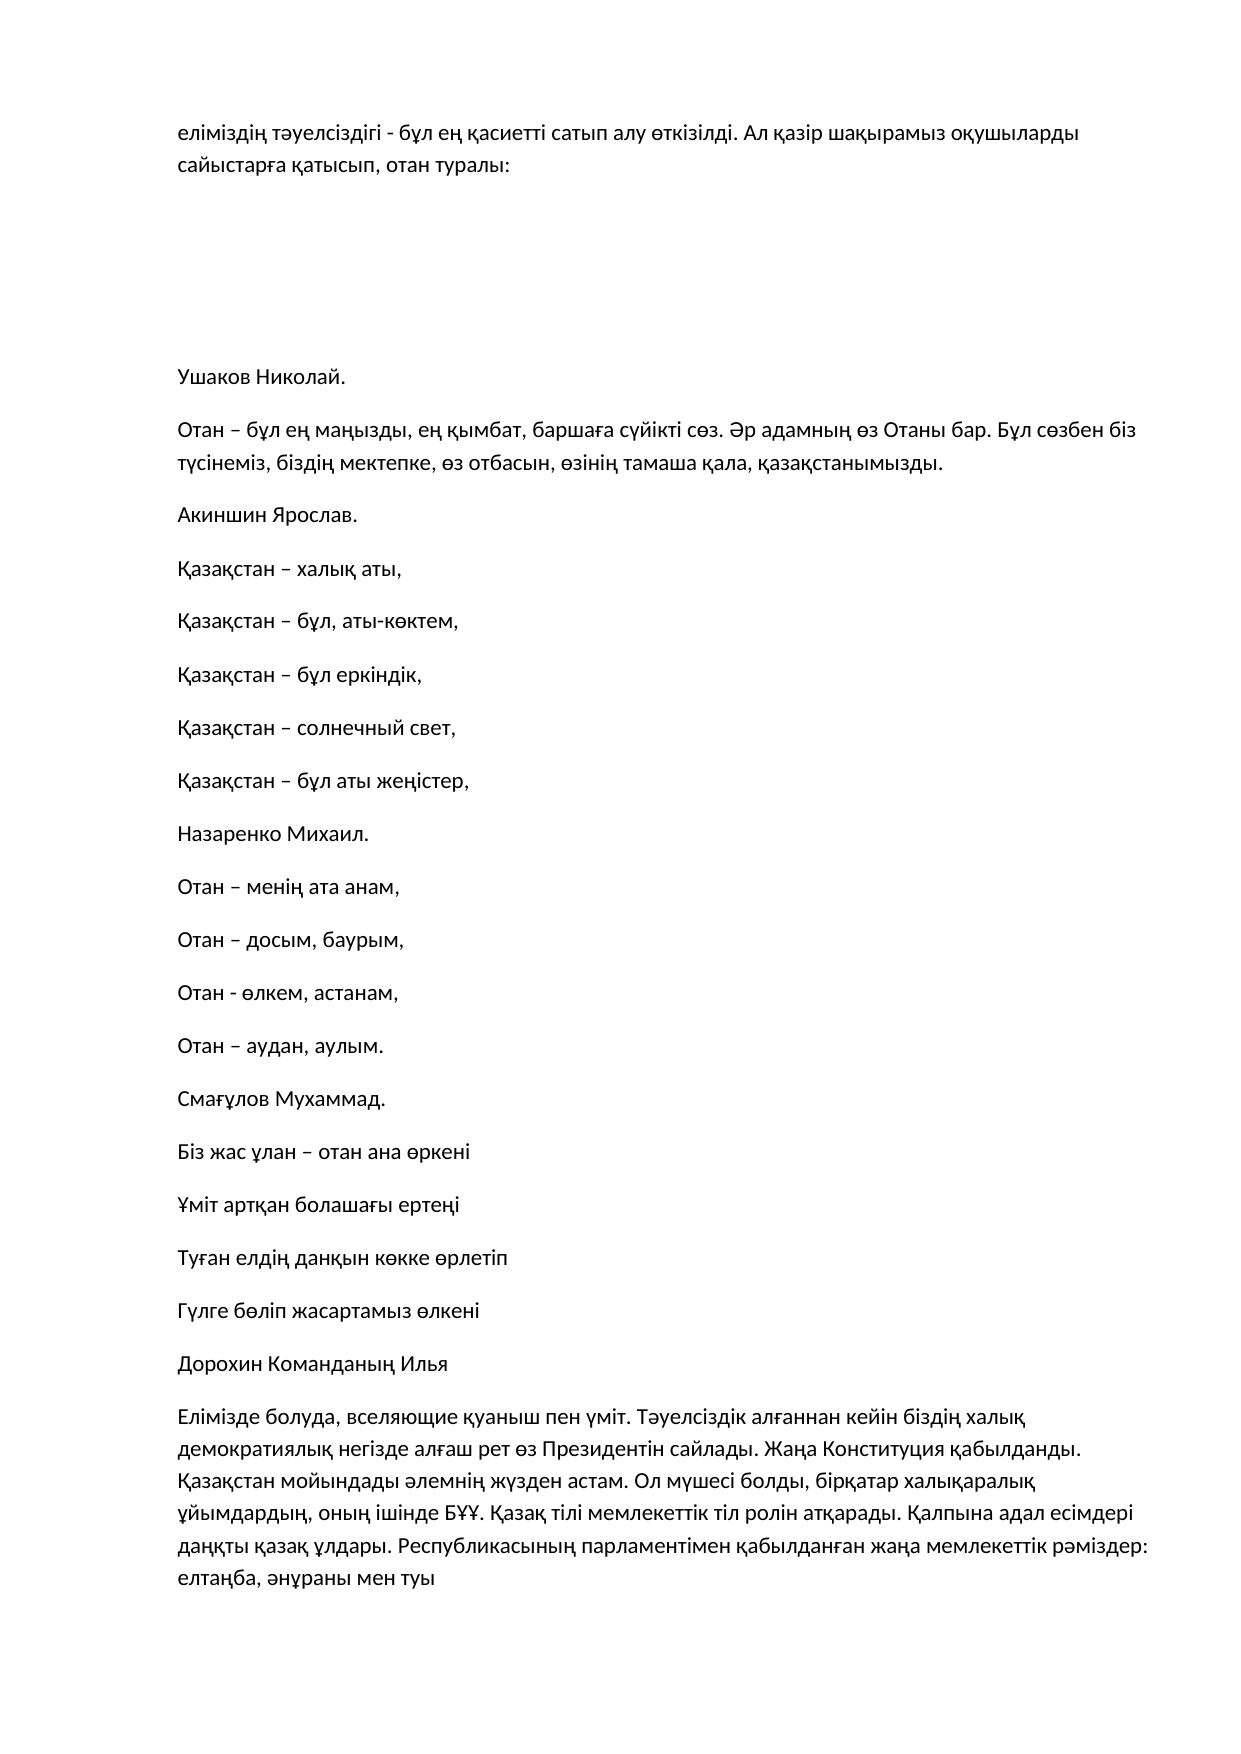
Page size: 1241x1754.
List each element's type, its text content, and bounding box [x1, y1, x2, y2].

text Қазақстан – бұл, аты-көктем, [177, 607, 1152, 635]
text Назаренко Михаил. [177, 819, 1152, 847]
text Акиншин Ярослав. [177, 501, 1152, 529]
text Гүлге бөліп жасартамыз өлкені [177, 1296, 1152, 1324]
text Қазақстан – солнечный свет, [177, 713, 1152, 741]
text Отан - өлкем, астанам, [177, 978, 1152, 1006]
text Қазақстан – бұл аты жеңістер, [177, 766, 1152, 794]
text Елімізде болуда, вселяющие қуаныш пен үміт. Тәуелсіздік алғаннан кейін біздің халық демократиялық негізде алғаш рет өз Президентін сайлады. Жаңа Конституция қабылданды. Қазақстан мойындады әлемнің жүзден астам. Ол мүшесі болды, бірқатар халықаралық ұйымдардың, оның ішінде БҰҰ. Қазақ тілі мемлекеттік тіл ролін атқарады. Қалпына адал есімдері даңқты қазақ ұлдары. Республикасының парламентімен қабылданған жаңа мемлекеттік рәміздер: елтаңба, әнұраны мен туы [177, 1402, 1152, 1591]
text Отан – бұл ең маңызды, ең қымбат, баршаға сүйікті сөз. Әр адамның өз Отаны бар. Бұл сөзбен біз түсінеміз, біздің мектепке, өз отбасын, өзінің тамаша қала, қазақстанымызды. [177, 415, 1152, 476]
text Отан – менің ата анам, [177, 872, 1152, 900]
text Ушаков Николай. [177, 362, 1152, 390]
text Отан – аудан, аулым. [177, 1031, 1152, 1059]
text Қазақстан – халық аты, [177, 554, 1152, 582]
text Отан – досым, баурым, [177, 925, 1152, 953]
text Ұміт артқан болашағы ертеңі [177, 1190, 1152, 1218]
text Туған елдің данқын көкке өрлетіп [177, 1243, 1152, 1271]
text Қазақстан – бұл еркіндік, [177, 660, 1152, 688]
text Смағұлов Мухаммад. [177, 1084, 1152, 1112]
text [177, 118, 1152, 178]
text Біз жас ұлан – отан ана өркені [177, 1137, 1152, 1165]
text Дорохин Команданың Илья [177, 1349, 1152, 1377]
